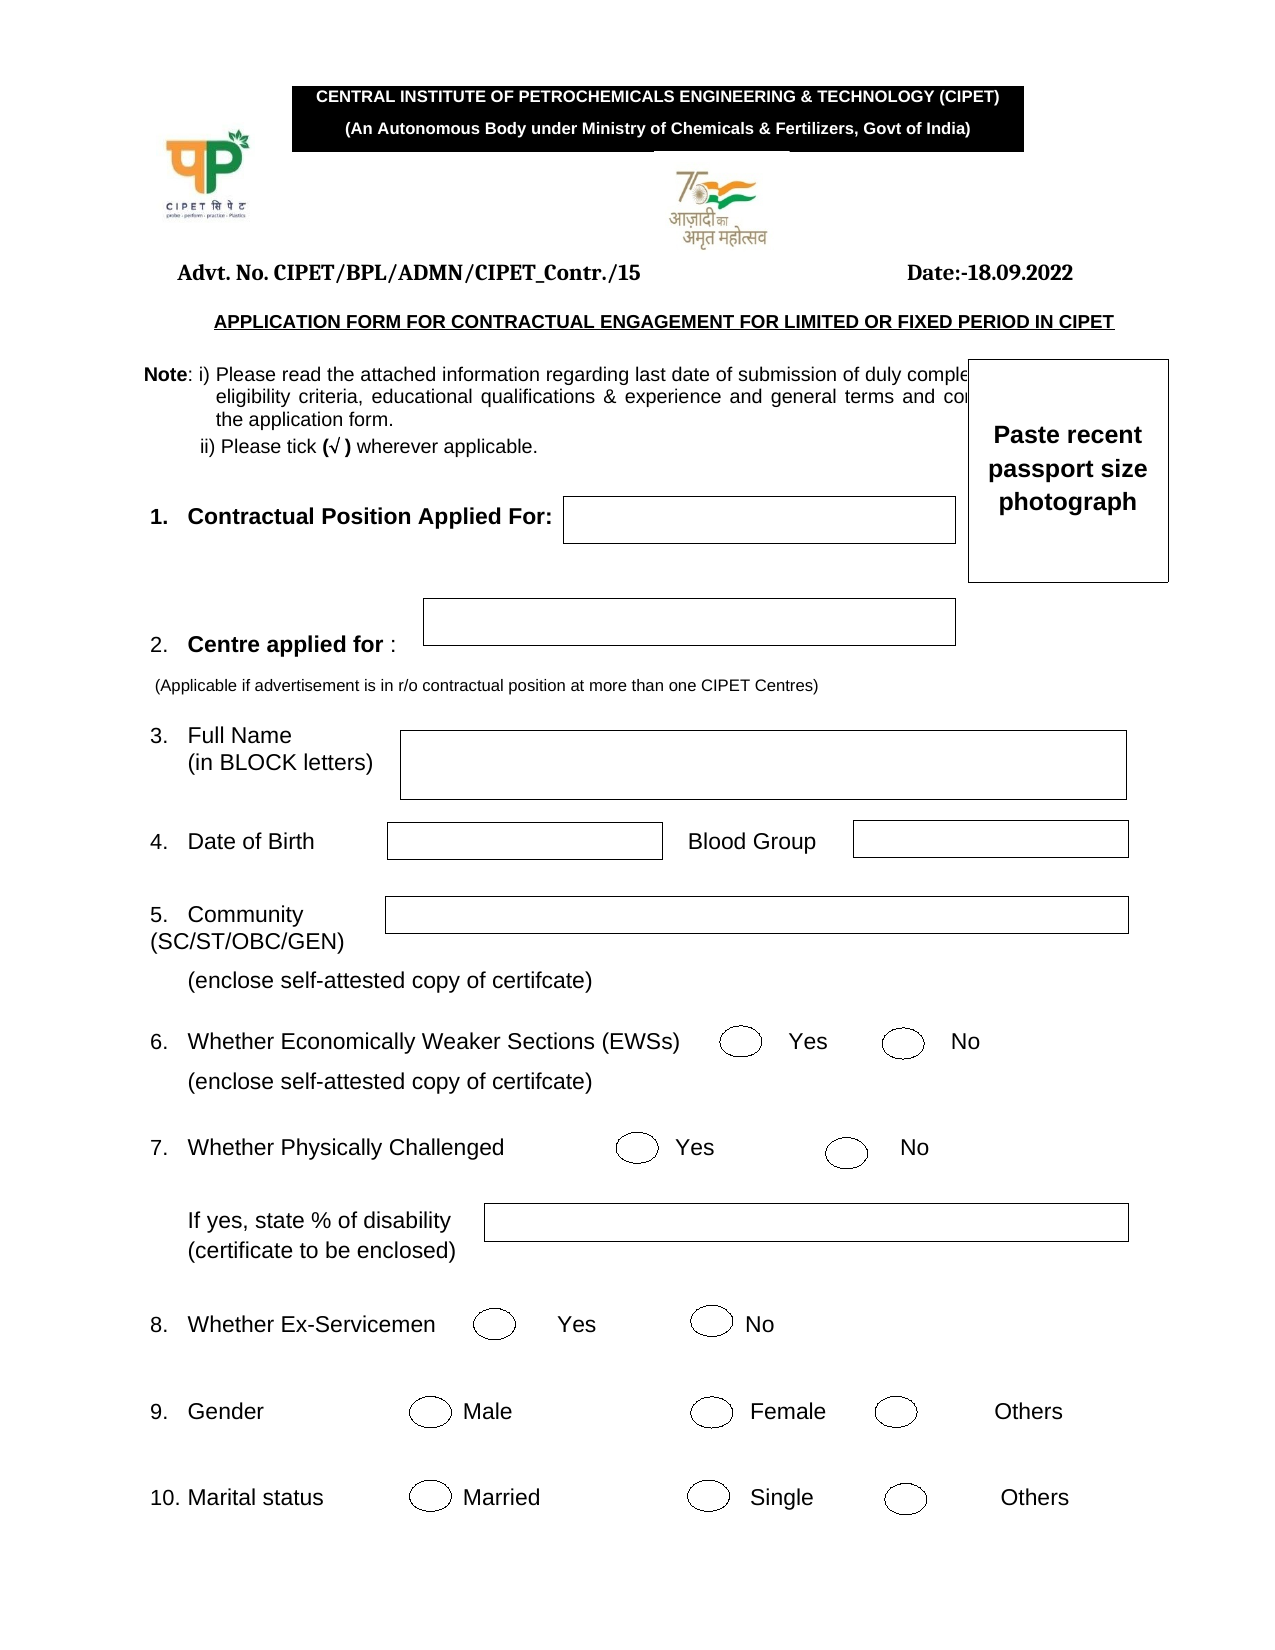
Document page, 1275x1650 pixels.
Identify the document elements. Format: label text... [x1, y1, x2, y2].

picture [654, 151, 790, 260]
text (enclose self-attested copy of certifcate) [150, 967, 1125, 994]
text If yes, state % of disability [187, 1207, 484, 1233]
list Marital status Married Single Others [717, 1484, 896, 1511]
list Marital status Married Single Others [150, 1484, 422, 1511]
text (certificate to be enclosed) [187, 1237, 1125, 1264]
list Date of Birth Blood Group [150, 828, 387, 854]
list Whether Physically Challenged Yes No [150, 1134, 625, 1160]
text (SC/ST/OBC/GEN) [150, 928, 1125, 954]
list Date of Birth Blood Group [663, 828, 853, 854]
list Gender Male Female Others [150, 1398, 419, 1424]
table_cell Advt. No. CIPET/BPL/ADMN/CIPET_Contr./15 Date:-18.09.2022 APPLICATION FORM FOR CONTRACTUAL ENGAGEMENT FOR LIMITED OR FIXED PERIOD IN CIPET Note: i) Please read the attached information regarding last date of submission of duly completed application form, eligibility criteria, educational qualifications & experience and general terms and conditions before filling the application form. ii) Please tick ( ) wherever applicable. Contractual Position Applied For: [139, 260, 1162, 582]
list Whether Ex-Servicemen Yes No [150, 1311, 481, 1337]
table_header [790, 86, 1162, 259]
list Gender Male Female Others [909, 1398, 1125, 1424]
list Whether Economically Weaker Sections (EWSs) Yes No [911, 1028, 1125, 1055]
list Whether Ex-Servicemen Yes No [717, 1311, 1125, 1337]
list Whether Economically Weaker Sections (EWSs) Yes No [150, 1028, 728, 1055]
list Community [150, 901, 385, 928]
list Gender Male Female Others [723, 1398, 884, 1424]
list Marital status Married Single Others [439, 1484, 700, 1511]
list Whether Economically Weaker Sections (EWSs) Yes No [754, 1028, 895, 1055]
table_header [281, 86, 654, 259]
text (Applicable if advertisement is in r/o contractual position at more than one CIPET Centres) [150, 675, 1125, 694]
list Gender Male Female Others [442, 1398, 700, 1424]
list Whether Physically Challenged Yes No [650, 1134, 1125, 1160]
picture [156, 122, 255, 223]
list Marital status Married Single Others [915, 1484, 1125, 1511]
list Centre applied for : [150, 631, 1125, 657]
table_header [139, 86, 281, 259]
text (enclose self-attested copy of certifcate) [187, 1068, 1125, 1094]
list Whether Ex-Servicemen Yes No [508, 1311, 707, 1337]
text (in BLOCK letters) [187, 749, 400, 775]
list Full Name [150, 722, 1125, 749]
